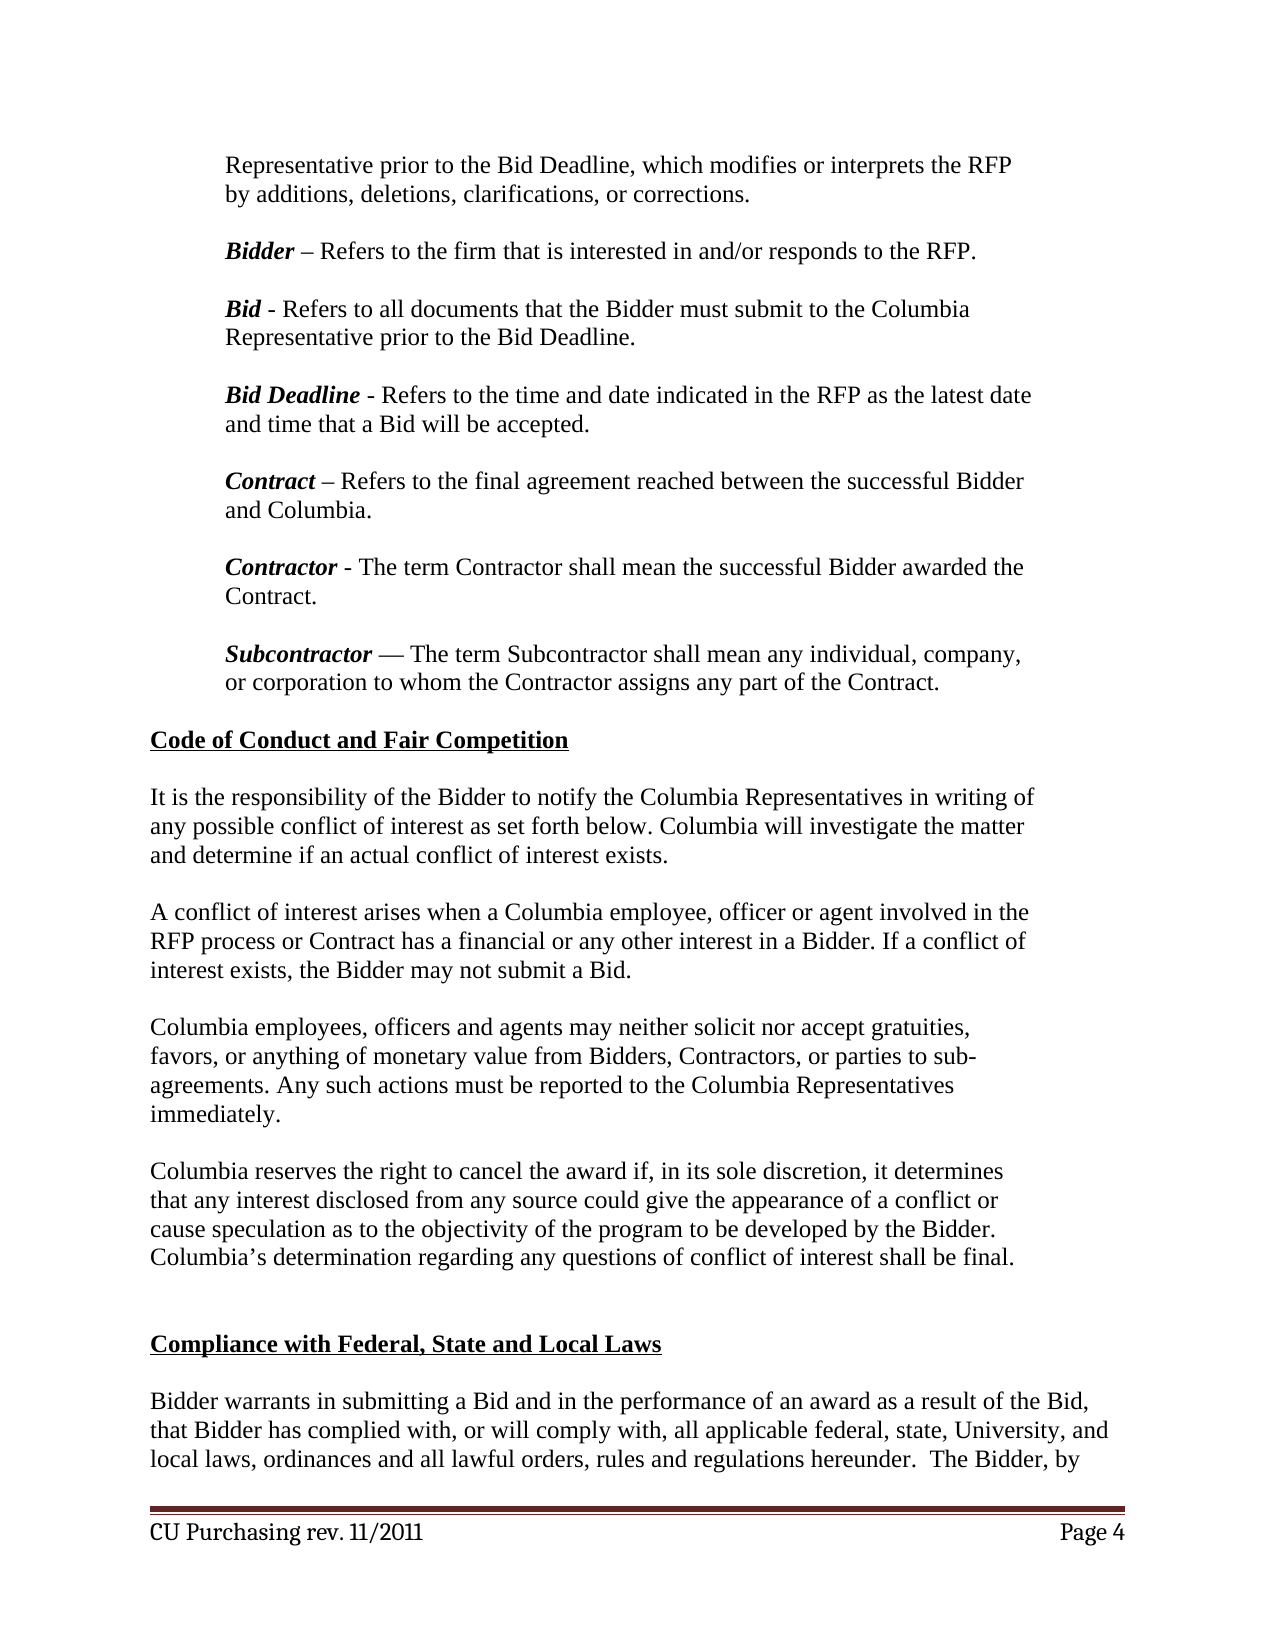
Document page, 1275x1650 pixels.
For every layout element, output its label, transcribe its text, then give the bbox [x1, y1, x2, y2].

subtitle Compliance with Federal, State and Local Laws [150, 1329, 1125, 1357]
text Subcontractor — The term Subcontractor shall mean any individual, company, or corporation to whom the Contractor assigns any part of the Contract. [225, 639, 1041, 696]
text Columbia reserves the right to cancel the award if, in its sole discretion, it determines that any interest disclosed from any source could give the appearance of a conflict or cause speculation as to the objectivity of the program to be developed by the Bidder. Columbia’s determination regarding any questions of conflict of interest shall be final. [150, 1156, 1041, 1271]
text It is the responsibility of the Bidder to notify the Columbia Representatives in writing of any possible conflict of interest as set forth below. Columbia will investigate the matter and determine if an actual conflict of interest exists. [150, 782, 1041, 869]
text Bid Deadline - Refers to the time and date indicated in the RFP as the latest date and time that a Bid will be accepted. [225, 380, 1041, 437]
text Contract – Refers to the final agreement reached between the successful Bidder and Columbia. [225, 466, 1041, 524]
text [225, 150, 1041, 207]
text Contractor - The term Contractor shall mean the successful Bidder awarded the Contract. [225, 552, 1041, 610]
text Bid - Refers to all documents that the Bidder must submit to the Columbia Representative prior to the Bid Deadline. [225, 294, 1041, 351]
text A conflict of interest arises when a Columbia employee, officer or agent involved in the RFP process or Contract has a financial or any other interest in a Bidder. If a conflict of interest exists, the Bidder may not submit a Bid. [150, 897, 1041, 984]
text Bidder – Refers to the firm that is interested in and/or responds to the RFP. [225, 236, 1041, 265]
text Columbia employees, officers and agents may neither solicit nor accept gratuities, favors, or anything of monetary value from Bidders, Contractors, or parties to sub-agreements. Any such actions must be reported to the Columbia Representatives immediately. [150, 1012, 1041, 1127]
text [150, 1386, 1125, 1472]
subtitle Code of Conduct and Fair Competition [150, 725, 1041, 754]
